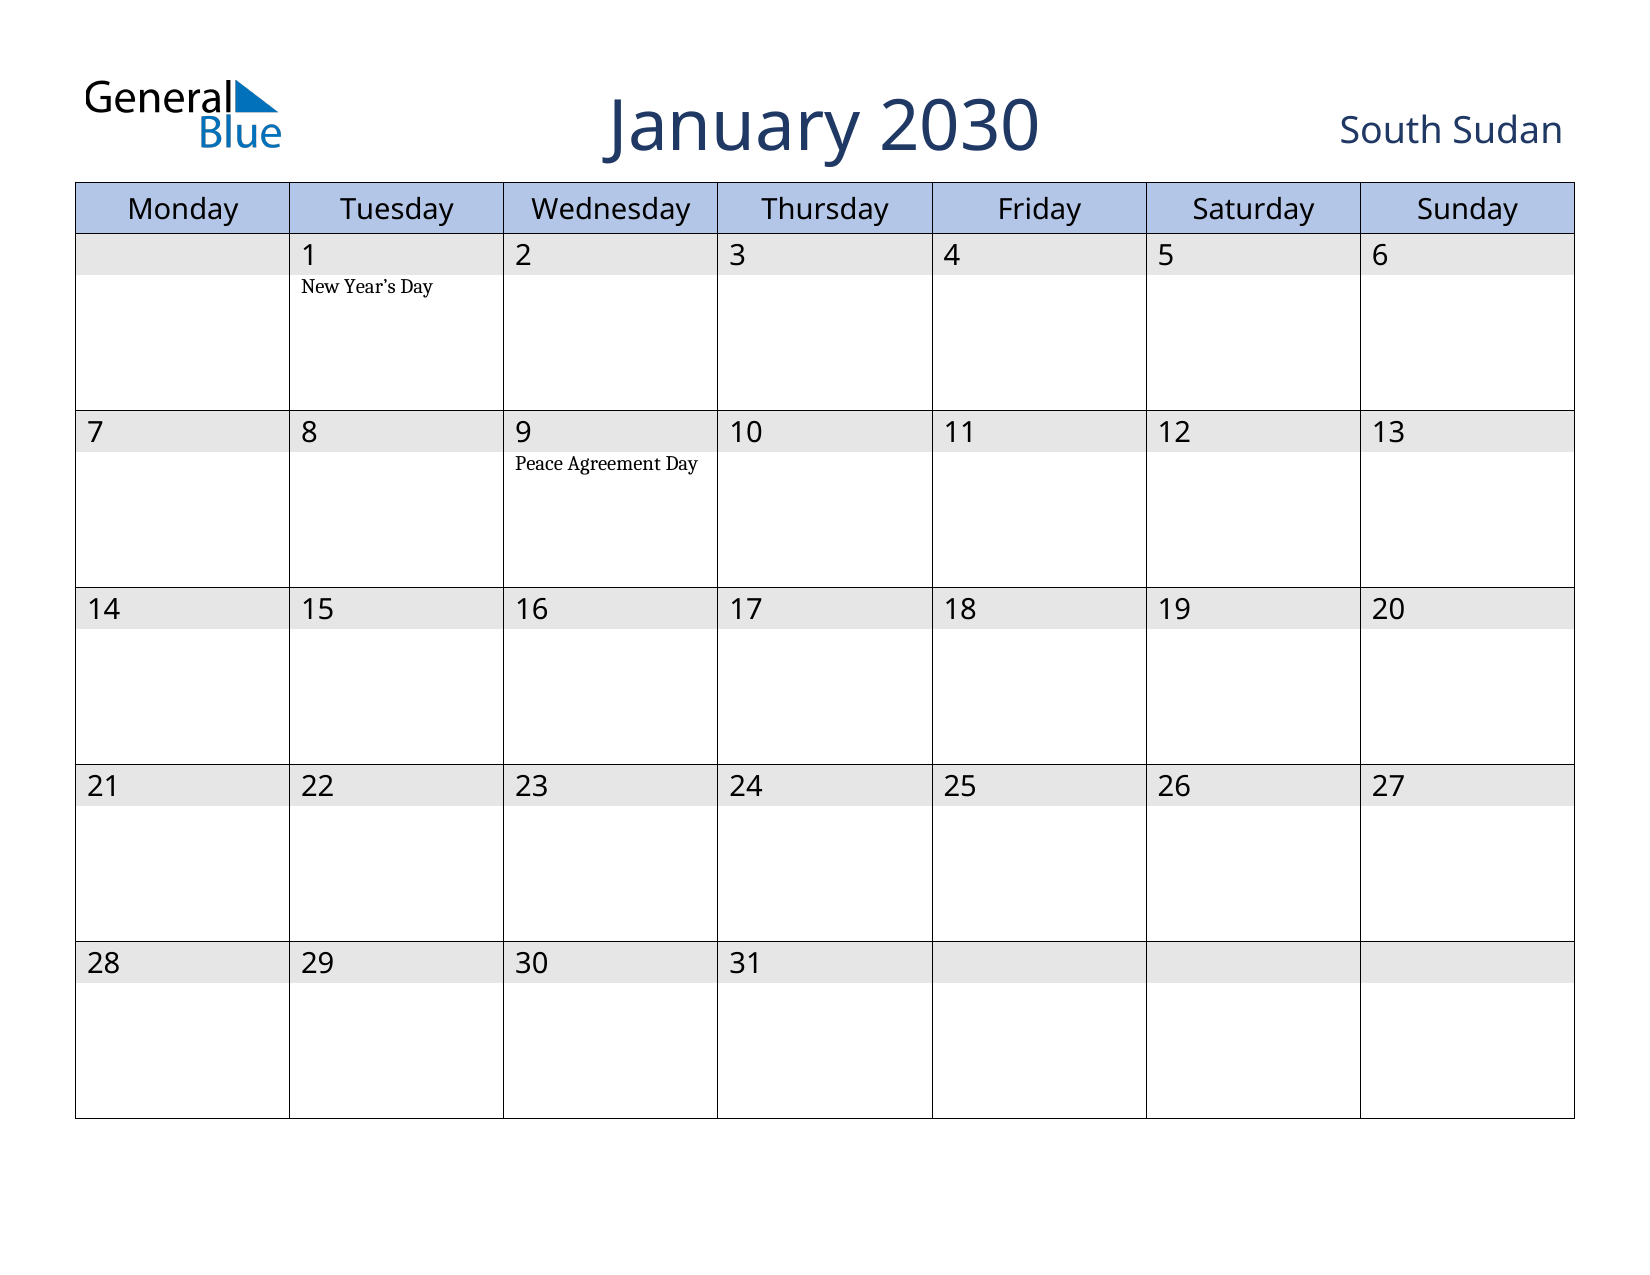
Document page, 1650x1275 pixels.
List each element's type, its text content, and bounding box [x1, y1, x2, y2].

table_cell [1361, 629, 1574, 764]
table_cell 7 [76, 411, 289, 452]
table_cell [290, 983, 503, 1118]
table_cell [1147, 942, 1360, 983]
table_cell 3 [718, 234, 932, 275]
table_cell 19 [1147, 588, 1360, 629]
table_cell Monday [76, 183, 289, 233]
table_cell New Year’s Day [290, 275, 503, 410]
table_cell Sunday [1361, 183, 1574, 233]
table_header [76, 75, 503, 182]
table_cell 2 [504, 234, 717, 275]
table_cell [933, 806, 1146, 941]
table_cell [718, 806, 932, 941]
table_cell 15 [290, 588, 503, 629]
table_cell 5 [1147, 234, 1360, 275]
table_cell [1361, 806, 1574, 941]
table_cell [504, 275, 717, 410]
table_cell [76, 234, 289, 275]
table_cell 6 [1361, 234, 1574, 275]
table_cell 13 [1361, 411, 1574, 452]
table_cell Saturday [1147, 183, 1360, 233]
table_cell [933, 275, 1146, 410]
table_cell [76, 629, 289, 764]
table_cell Tuesday [290, 183, 503, 233]
table_cell [1361, 452, 1574, 587]
table_cell [718, 452, 932, 587]
table_cell 25 [933, 765, 1146, 806]
table_cell Wednesday [504, 183, 717, 233]
table_cell 20 [1361, 588, 1574, 629]
table_cell 17 [718, 588, 932, 629]
table_cell [504, 806, 717, 941]
table_cell 30 [504, 942, 717, 983]
table_cell 4 [933, 234, 1146, 275]
table_cell [1361, 942, 1574, 983]
table_cell Friday [933, 183, 1146, 233]
table_cell [933, 629, 1146, 764]
table_cell [1147, 452, 1360, 587]
table_cell 26 [1147, 765, 1360, 806]
table_cell 9 [504, 411, 717, 452]
table_cell [1361, 983, 1574, 1118]
table_cell Peace Agreement Day [504, 452, 717, 587]
table_cell 1 [290, 234, 503, 275]
table_cell [1147, 629, 1360, 764]
table_cell 11 [933, 411, 1146, 452]
table_cell 16 [504, 588, 717, 629]
table_cell [76, 806, 289, 941]
table_header January 2030 [504, 75, 1146, 182]
table_cell [504, 629, 717, 764]
table_cell [290, 806, 503, 941]
table_header South Sudan [1146, 75, 1574, 182]
table_cell [718, 629, 932, 764]
table_cell [76, 983, 289, 1118]
table_cell [1361, 275, 1574, 410]
table_cell [1147, 983, 1360, 1118]
table_cell [933, 983, 1146, 1118]
table_cell 31 [718, 942, 932, 983]
picture [86, 80, 281, 148]
table_cell [76, 275, 289, 410]
table_cell 14 [76, 588, 289, 629]
table_cell 21 [76, 765, 289, 806]
table_cell [1147, 275, 1360, 410]
table_cell 22 [290, 765, 503, 806]
table_cell [290, 452, 503, 587]
table_cell [933, 942, 1146, 983]
table_cell [933, 452, 1146, 587]
table_cell [290, 629, 503, 764]
table_cell 18 [933, 588, 1146, 629]
table_cell 10 [718, 411, 932, 452]
table_cell 24 [718, 765, 932, 806]
table_cell 28 [76, 942, 289, 983]
table_cell Thursday [718, 183, 932, 233]
table_cell 12 [1147, 411, 1360, 452]
table_cell [718, 275, 932, 410]
table_cell [1147, 806, 1360, 941]
table_cell [76, 452, 289, 587]
table_cell 23 [504, 765, 717, 806]
table_cell 29 [290, 942, 503, 983]
table_cell [504, 983, 717, 1118]
table_cell 27 [1361, 765, 1574, 806]
table_cell 8 [290, 411, 503, 452]
table_cell [718, 983, 932, 1118]
